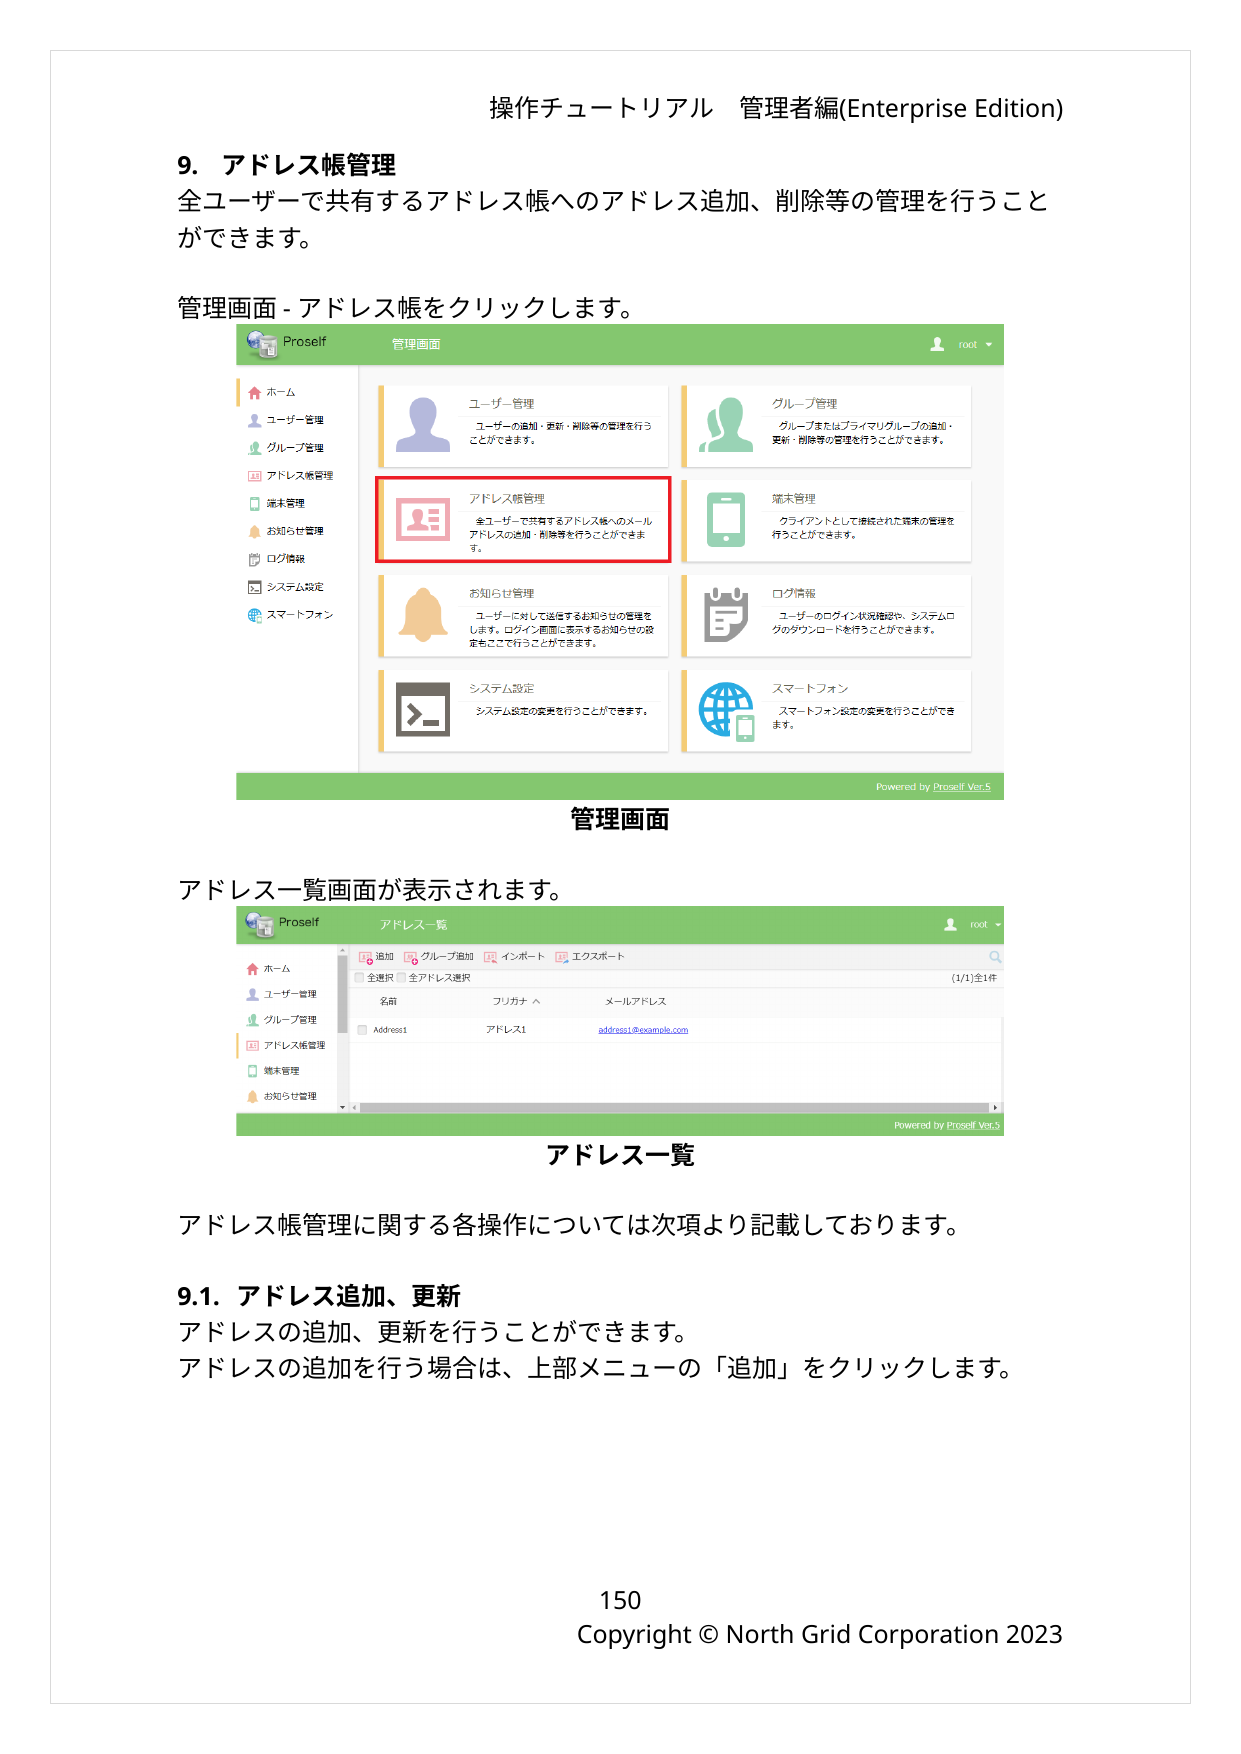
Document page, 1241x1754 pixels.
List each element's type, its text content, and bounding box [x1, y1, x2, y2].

text アドレスの追加、更新を行うことができます。 [177, 1312, 1063, 1348]
text アドレス帳管理に関する各操作については次項より記載しております。 [177, 1206, 1063, 1242]
text 管理画面 [177, 800, 1063, 836]
picture [236, 324, 1004, 800]
picture [236, 906, 1004, 1136]
subtitle アドレス帳管理 [177, 148, 1063, 182]
text アドレス一覧画面が表示されます。 [177, 870, 1063, 906]
subtitle アドレス追加、更新 [177, 1276, 1063, 1312]
text アドレス一覧 [177, 1135, 1063, 1172]
text アドレスの追加を行う場合は、上部メニューの「追加」をクリックします。 [177, 1348, 1063, 1385]
text 全ユーザーで共有するアドレス帳へのアドレス追加、削除等の管理を行うことができます。 [177, 182, 1063, 254]
text 管理画面 - アドレス帳をクリックします。 [177, 288, 1063, 324]
